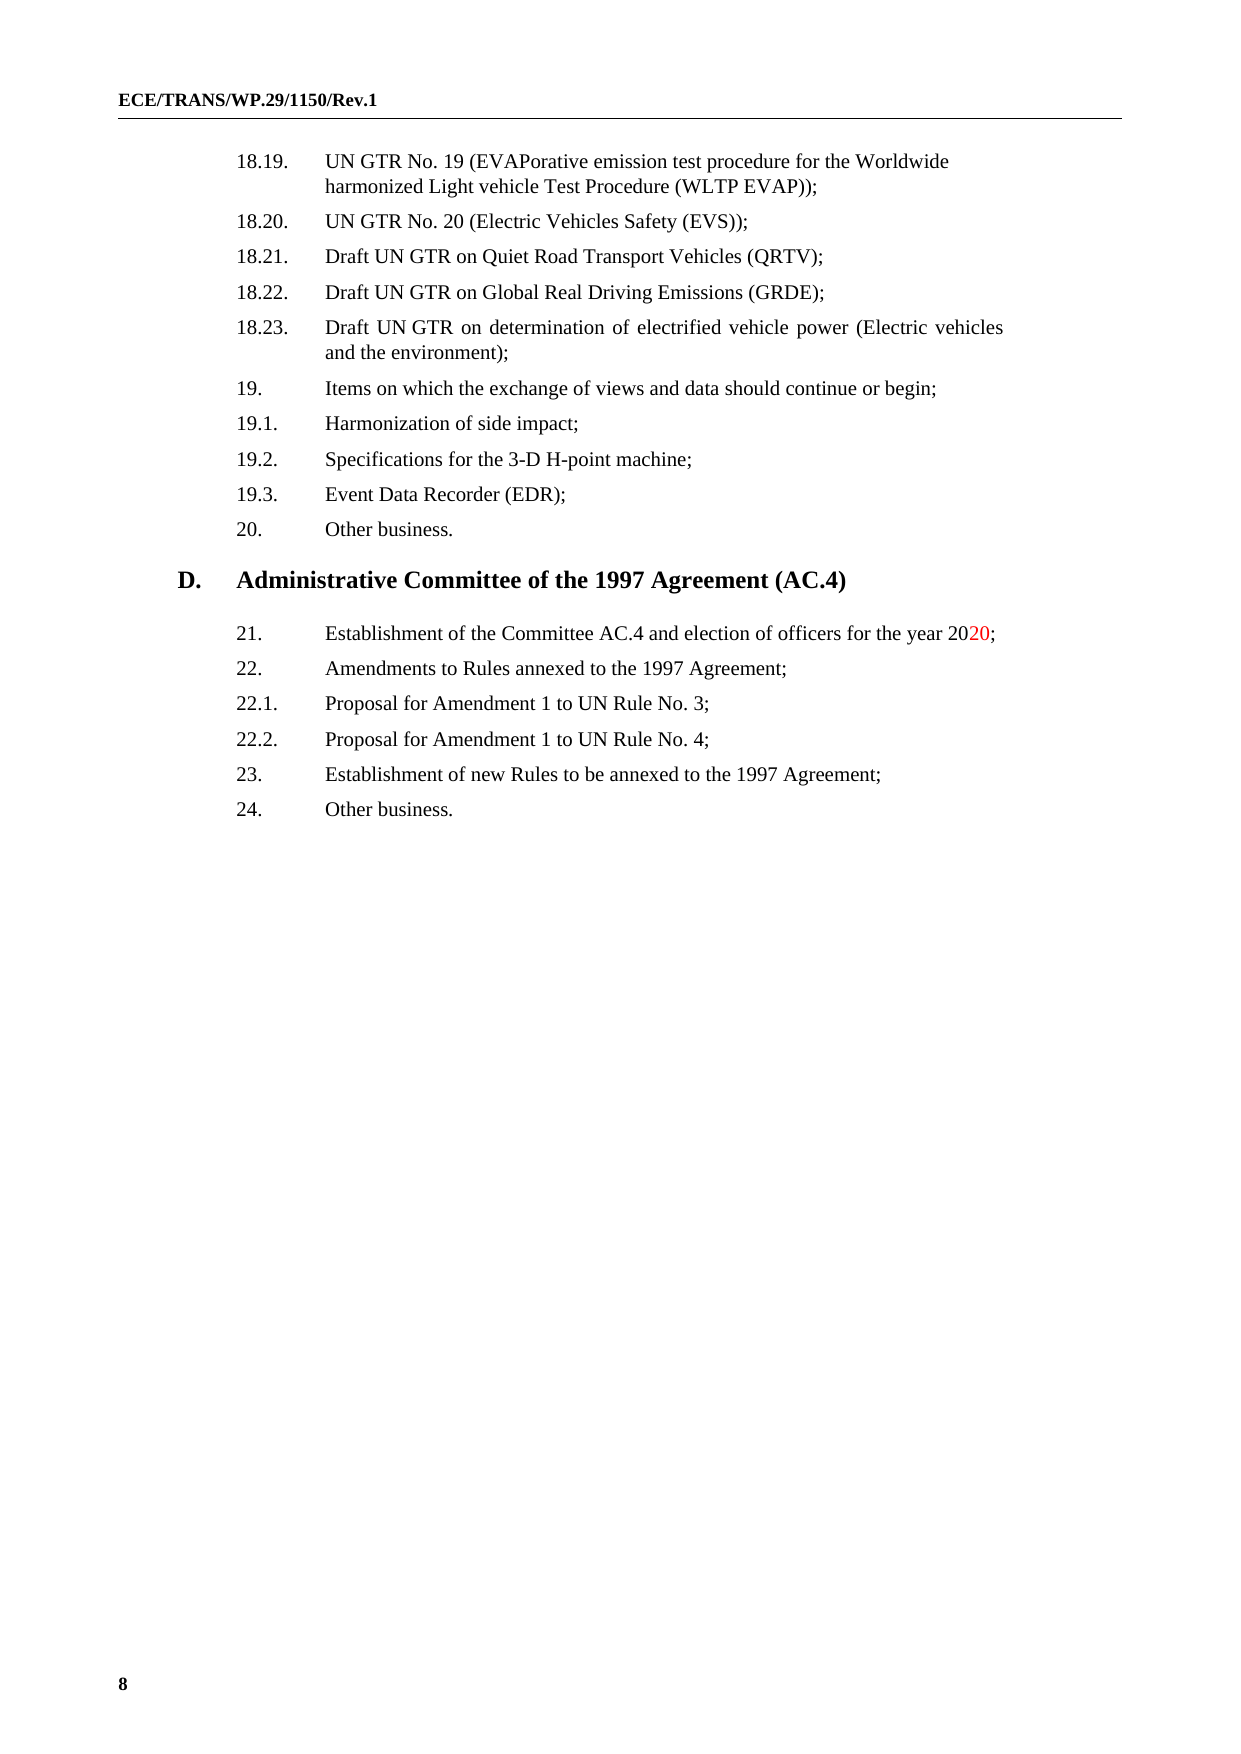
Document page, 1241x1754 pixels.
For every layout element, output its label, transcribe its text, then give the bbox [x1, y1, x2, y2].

text 18.22. Draft UN GTR on Global Real Driving Emissions (GRDE); [236, 279, 1004, 304]
text 19.2. Specifications for the 3-D H-point machine; [236, 446, 1004, 471]
text 19.1. Harmonization of side impact; [236, 410, 1004, 435]
text 18.20. UN GTR No. 20 (Electric Vehicles Safety (EVS)); [236, 208, 1004, 233]
text 19.3. Event Data Recorder (EDR); [236, 481, 1004, 506]
text 18.21. Draft UN GTR on Quiet Road Transport Vehicles (QRTV); [236, 243, 1004, 268]
text 24. Other business. [236, 797, 1004, 821]
text 20. Other business. [236, 516, 1004, 541]
text 18.19. UN GTR No. 19 (EVAPorative emission test procedure for the Worldwide harmonized Light vehicle Test Procedure (WLTP EVAP)); [236, 148, 1004, 198]
text 22.1. Proposal for Amendment 1 to UN Rule No. 3; [236, 690, 1004, 715]
text 18.23. Draft UN GTR on determination of electrified vehicle power (Electric vehicles and the environment); [236, 314, 1004, 364]
text D. Administrative Committee of the 1997 Agreement (AC.4) [177, 566, 1004, 594]
text 23. Establishment of new Rules to be annexed to the 1997 Agreement; [236, 761, 1004, 786]
text 21. Establishment of the Committee AC.4 and election of officers for the year 2020; [236, 619, 1004, 644]
text 22. Amendments to Rules annexed to the 1997 Agreement; [236, 655, 1004, 680]
text 19. Items on which the exchange of views and data should continue or begin; [236, 375, 1004, 400]
text 22.2. Proposal for Amendment 1 to UN Rule No. 4; [236, 726, 1004, 751]
